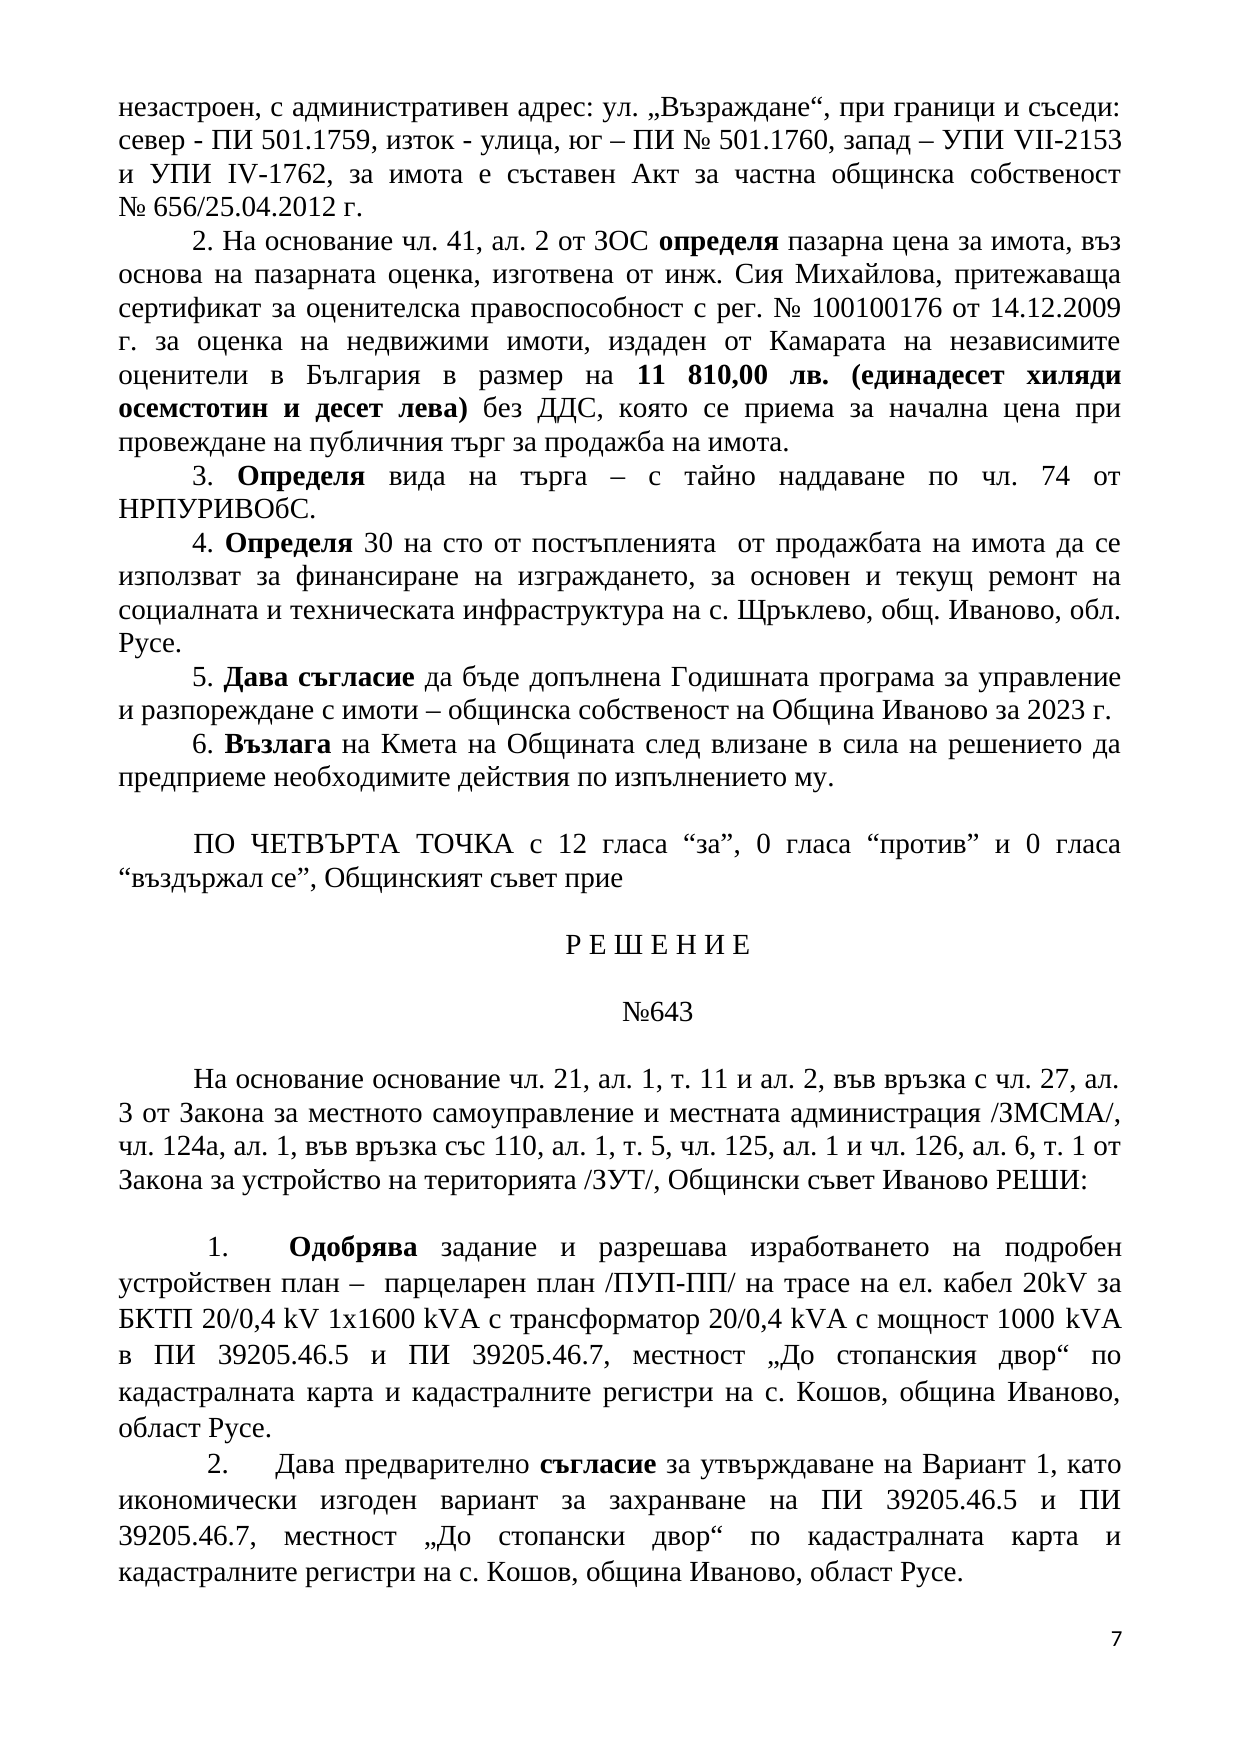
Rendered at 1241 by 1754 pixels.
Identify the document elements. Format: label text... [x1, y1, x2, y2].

text 3. Определя вида на търга – с тайно наддаване по чл. 74 от НРПУРИВОбС. [118, 458, 1122, 525]
list Дава предварително съгласие за утвърждаване на Вариант 1, като икономически изгоден вариант за захранване на ПИ 39205.46.5 и ПИ 39205.46.7, местност „До стопански двор“ по кадастралната карта и кадастралните регистри на с. Кошов, община Иваново, област Русе. [118, 1446, 1122, 1588]
text 2. На основание чл. 41, ал. 2 от ЗОС определя пазарна цена за имота, въз основа на пазарната оценка, изготвена от инж. Сия Михайлова, притежаваща сертификат за оценителска правоспособност с рег. № 100100176 от 14.12.2009 г. за оценка на недвижими имоти, издаден от Камарата на независимите оценители в България в размер на 11 810,00 лв. (единадесет хиляди осемстотин и десет лева) без ДДС, която се приема за начална цена при провеждане на публичния търг за продажба на имота. [118, 223, 1122, 458]
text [118, 89, 1122, 223]
text ПО ЧЕТВЪРТА ТОЧКА с 12 гласа “за”, 0 гласа “против” и 0 гласа “въздържал се”, Общинският съвет прие [118, 827, 1122, 894]
text 4. Определя 30 на сто от постъпленията от продажбата на имота да се използват за финансиране на изграждането, за основен и текущ ремонт на социалната и техническата инфраструктура на с. Щръклево, общ. Иваново, обл. Русе. [118, 525, 1122, 659]
text На основание основание чл. 21, ал. 1, т. 11 и ал. 2, във връзка с чл. 27, ал. 3 от Закона за местното самоуправление и местната администрация /ЗМСМА/, чл. 124а, ал. 1, във връзка със 110, ал. 1, т. 5, чл. 125, ал. 1 и чл. 126, ал. 6, т. 1 от Закона за устройство на територията /ЗУТ/, Общински съвет Иваново РЕШИ: [118, 1061, 1122, 1196]
text №643 [118, 994, 1122, 1028]
list Одобрява задание и разрешава изработването на подробен устройствен план – парцеларен план /ПУП-ПП/ на трасе на ел. кабел 20kV за БКТП 20/0,4 kV 1x1600 kVA с трансформатор 20/0,4 kVA с мощност 1000 kVA в ПИ 39205.46.5 и ПИ 39205.46.7, местност „До стопанския двор“ по кадастралната карта и кадастралните регистри на с. Кошов, община Иваново, област Русе. [118, 1229, 1122, 1443]
text 5. Дава съгласие да бъде допълнена Годишната програма за управление и разпореждане с имоти – общинска собственост на Община Иваново за 2023 г. [118, 659, 1122, 726]
text 6. Възлага на Кмета на Общината след влизане в сила на решението да предприеме необходимите действия по изпълнението му. [118, 726, 1122, 793]
text Р Е Ш Е Н И Е [118, 927, 1122, 961]
